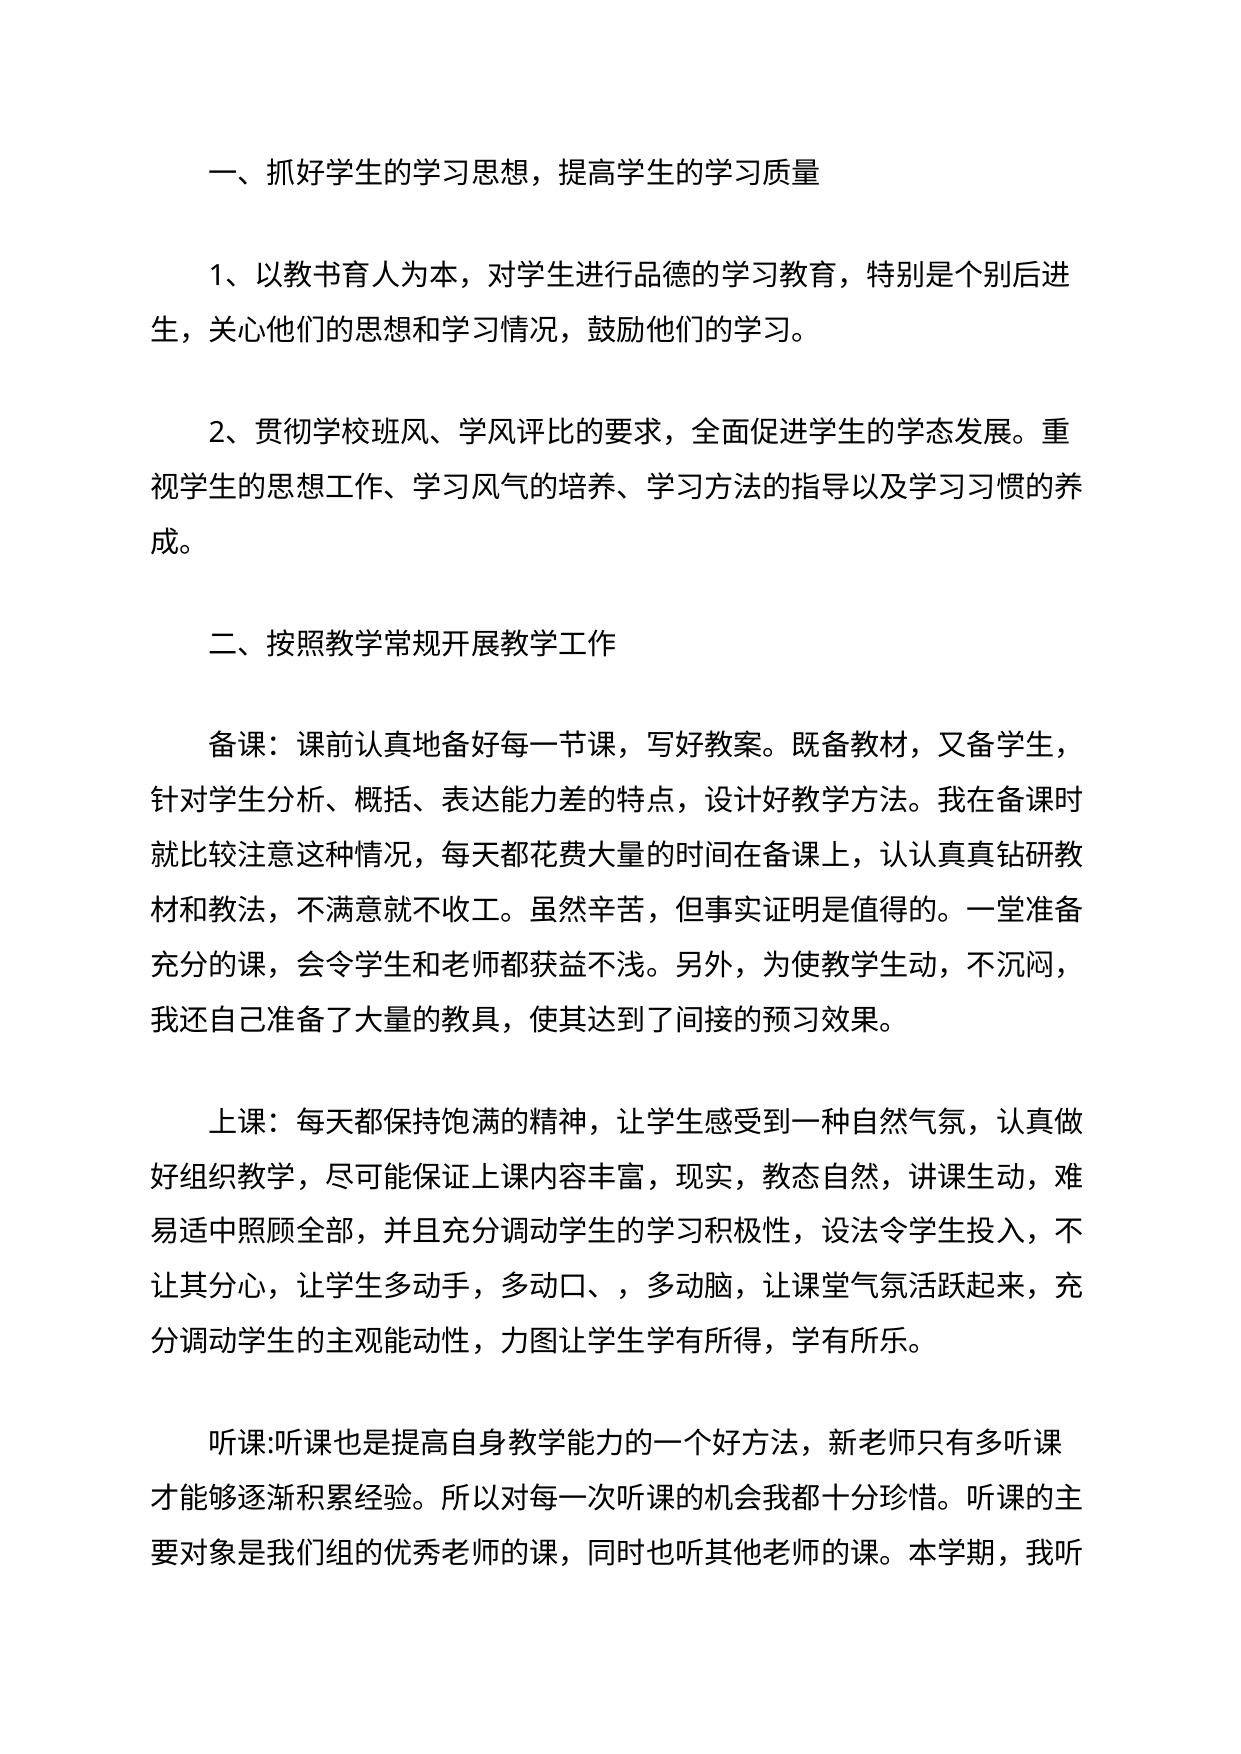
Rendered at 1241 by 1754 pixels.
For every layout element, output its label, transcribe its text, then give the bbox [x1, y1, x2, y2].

text 备课：课前认真地备好每一节课，写好教案。既备教材，又备学生，针对学生分析、概括、表达能力差的特点，设计好教学方法。我在备课时就比较注意这种情况，每天都花费大量的时间在备课上，认认真真钻研教材和教法，不满意就不收工。虽然辛苦，但事实证明是值得的。一堂准备充分的课，会令学生和老师都获益不浅。另外，为使教学生动，不沉闷，我还自己准备了大量的教具，使其达到了间接的预习效果。 [150, 722, 1090, 1039]
text 上课：每天都保持饱满的精神，让学生感受到一种自然气氛，认真做好组织教学，尽可能保证上课内容丰富，现实，教态自然，讲课生动，难易适中照顾全部，并且充分调动学生的学习积极性，设法令学生投入，不让其分心，让学生多动手，多动口、，多动脑，让课堂气氛活跃起来，充分调动学生的主观能动性，力图让学生学有所得，学有所乐。 [150, 1098, 1090, 1360]
text 2、贯彻学校班风、学风评比的要求，全面促进学生的学态发展。重视学生的思想工作、学习风气的培养、学习方法的指导以及学习习惯的养成。 [150, 408, 1090, 561]
text 一、抓好学生的学习思想，提高学生的学习质量 [150, 150, 1090, 192]
text 二、按照教学常规开展教学工作 [150, 620, 1090, 662]
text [150, 1419, 1090, 1572]
text 1、以教书育人为本，对学生进行品德的学习教育，特别是个别后进生，关心他们的思想和学习情况，鼓励他们的学习。 [150, 252, 1090, 349]
